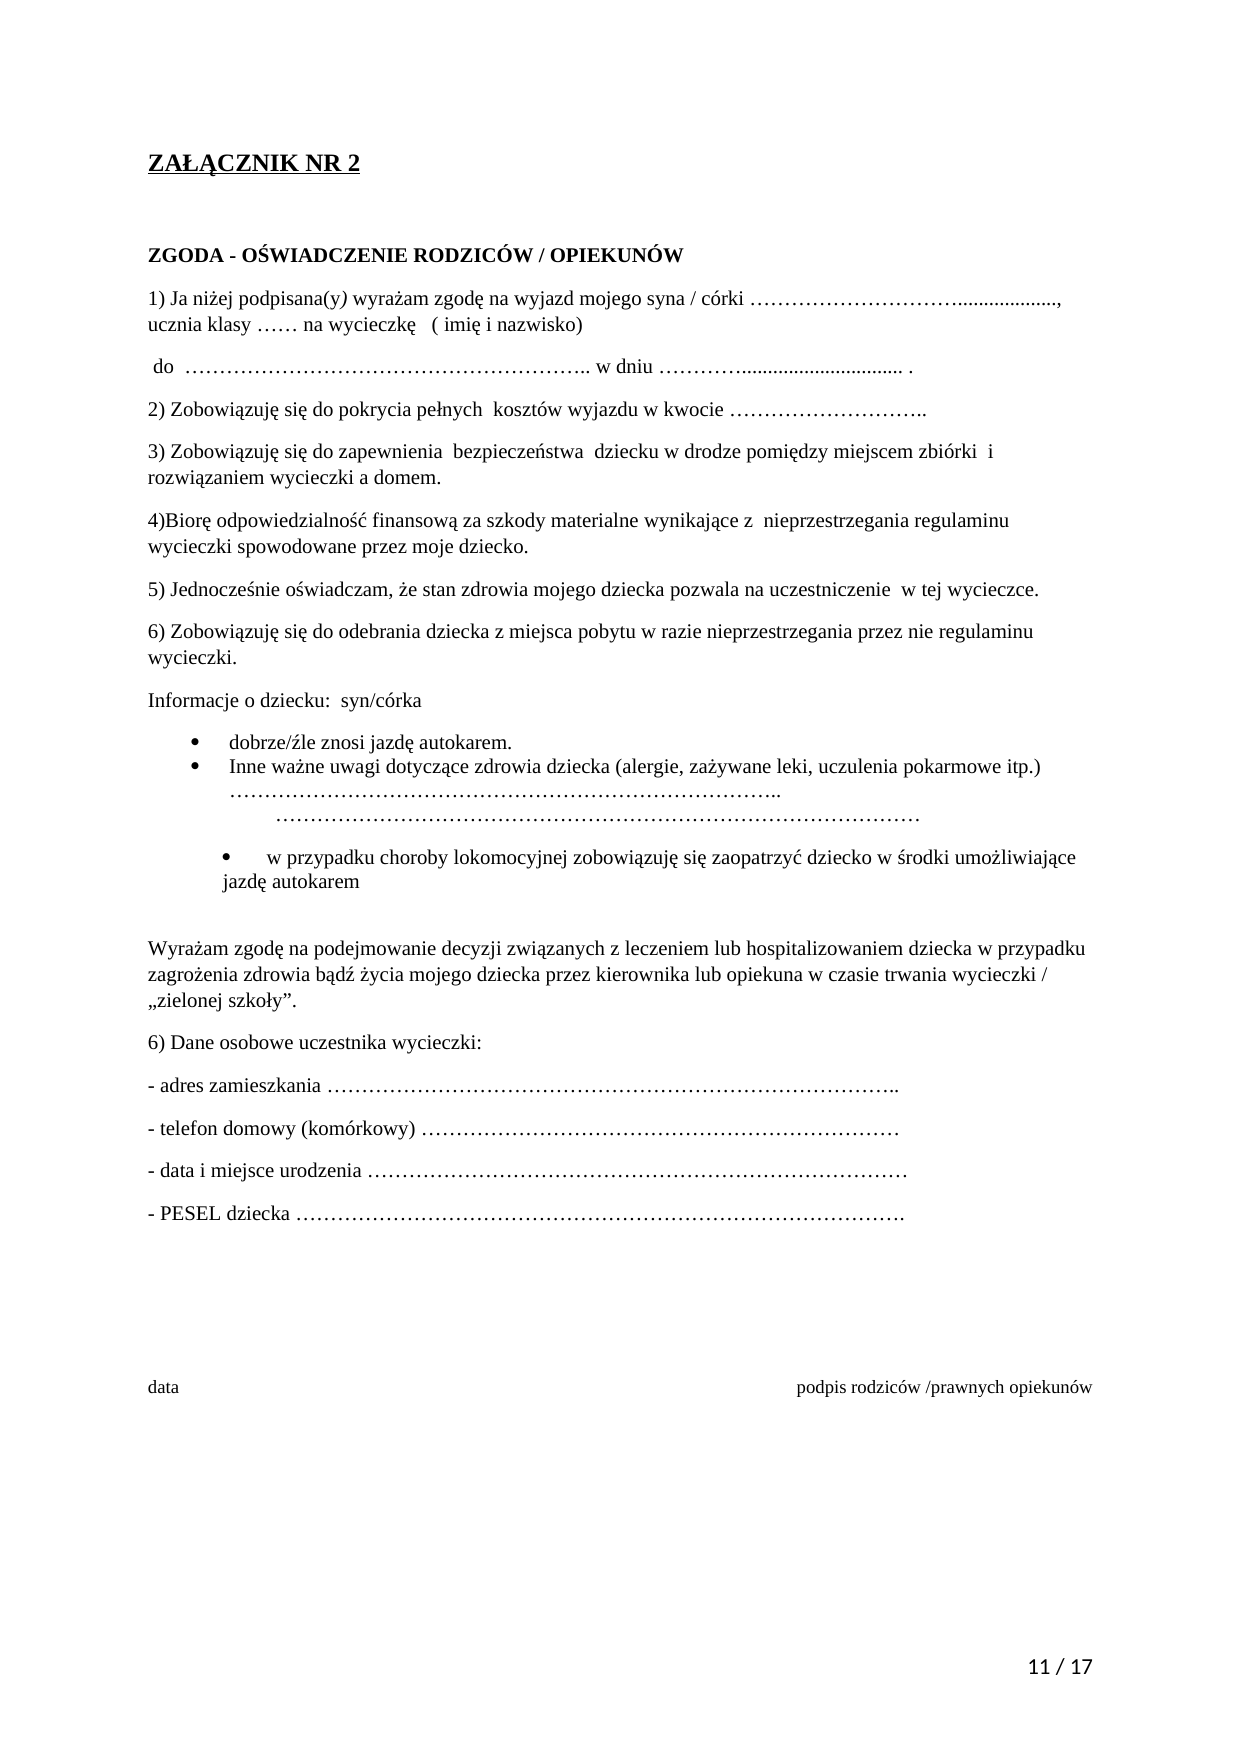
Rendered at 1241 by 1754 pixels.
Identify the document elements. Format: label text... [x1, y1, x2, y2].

text ZGODA - OŚWIADCZENIE RODZICÓW / OPIEKUNÓW [148, 243, 1093, 267]
text Wyrażam zgodę na podejmowanie decyzji związanych z leczeniem lub hospitalizowaniem dziecka w przypadku zagrożenia zdrowia bądź życia mojego dziecka przez kierownika lub opiekuna w czasie trwania wycieczki / „zielonej szkoły”. [148, 936, 1093, 1012]
text 4)Biorę odpowiedzialność finansową za szkody materialne wynikające z nieprzestrzegania regulaminu wycieczki spowodowane przez moje dziecko. [148, 508, 1093, 558]
list Inne ważne uwagi dotyczące zdrowia dziecka (alergie, zażywane leki, uczulenia pokarmowe itp.) …………………………………………………………………….. [191, 754, 1093, 802]
text - telefon domowy (komórkowy) …………………………………………………………… [148, 1115, 1093, 1139]
text - adres zamieszkania ……………………………………………………………………….. [148, 1073, 1093, 1097]
text Informacje o dziecku: syn/córka [148, 688, 1093, 712]
text - PESEL dziecka ……………………………………………………………………………. [148, 1201, 1093, 1225]
text 6) Dane osobowe uczestnika wycieczki: [148, 1030, 1093, 1054]
text 6) Zobowiązuję się do odebrania dziecka z miejsca pobytu w razie nieprzestrzegania przez nie regulaminu wycieczki. [148, 619, 1093, 669]
text 2) Zobowiązuję się do pokrycia pełnych kosztów wyjazdu w kwocie ……………………….. [148, 397, 1093, 421]
text podpis rodziców /prawnych opiekunów [657, 1376, 1093, 1398]
text ………………………………………………………………………………… [191, 802, 1093, 826]
text do ………………………………………………….. w dniu …………............................... . [148, 354, 1093, 378]
text 3) Zobowiązuję się do zapewnienia bezpieczeństwa dziecku w drodze pomiędzy miejscem zbiórki i rozwiązaniem wycieczki a domem. [148, 439, 1093, 489]
list w przypadku choroby lokomocyjnej zobowiązuję się zaopatrzyć dziecko w środki umożliwiające jazdę autokarem [223, 845, 1093, 893]
text 1) Ja niżej podpisana(y) wyrażam zgodę na wyjazd mojego syna / córki …………………………..................., ucznia klasy …… na wycieczkę ( imię i nazwisko) [148, 286, 1093, 336]
text 5) Jednocześnie oświadczam, że stan zdrowia mojego dziecka pozwala na uczestniczenie w tej wycieczce. [148, 576, 1093, 601]
text data [148, 1376, 583, 1398]
list dobrze/źle znosi jazdę autokarem. [191, 730, 1093, 754]
text ZAŁĄCZNIK NR 2 [148, 148, 1093, 176]
text - data i miejsce urodzenia …………………………………………………………………… [148, 1158, 1093, 1182]
